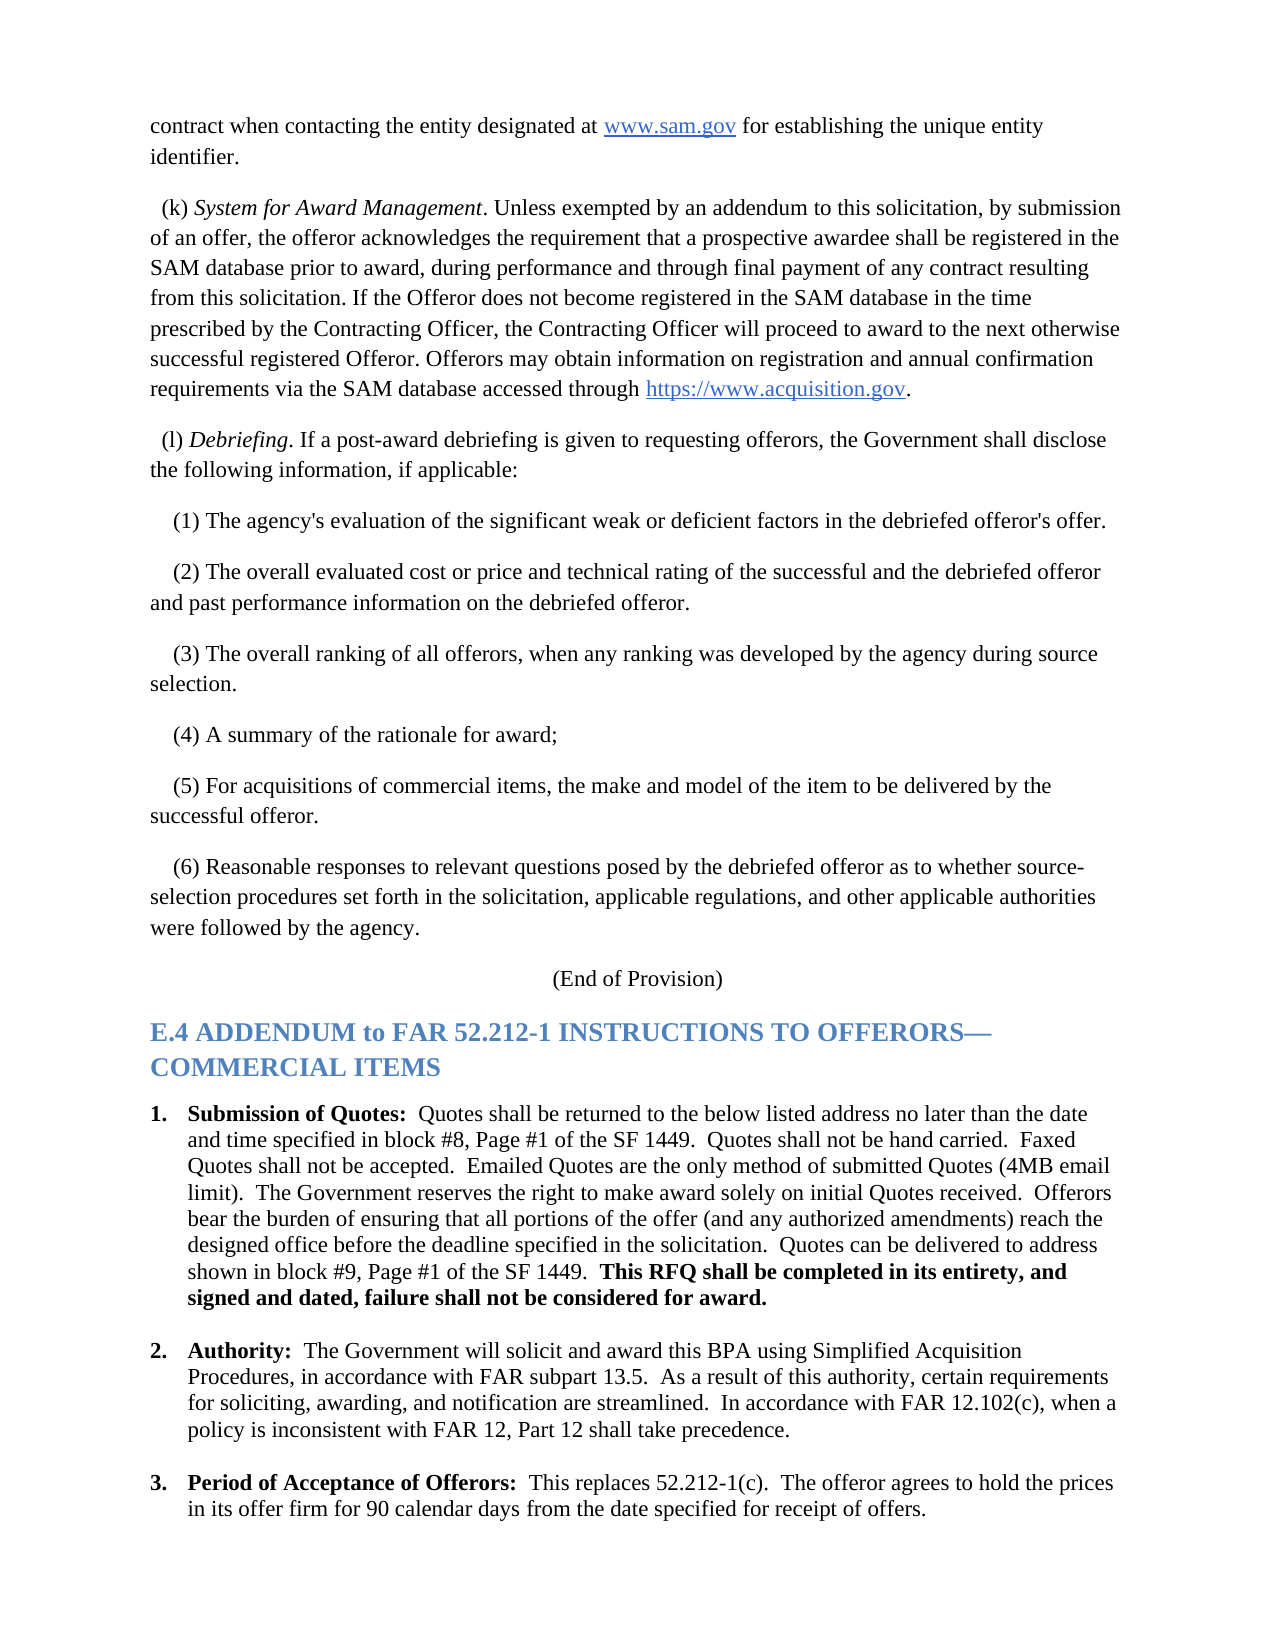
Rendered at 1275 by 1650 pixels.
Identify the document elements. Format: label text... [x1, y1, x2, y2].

list Authority: The Government will solicit and award this BPA using Simplified Acquisition Procedures, in accordance with FAR subpart 13.5. As a result of this authority, certain requirements for soliciting, awarding, and notification are streamlined. In accordance with FAR 12.102(c), when a policy is inconsistent with FAR 12, Part 12 shall take precedence. [150, 1337, 1125, 1442]
text (5) For acquisitions of commercial items, the make and model of the item to be delivered by the successful offeror. [150, 772, 1125, 828]
text (2) The overall evaluated cost or price and technical rating of the successful and the debriefed offeror and past performance information on the debriefed offeror. [150, 558, 1125, 615]
text (4) A summary of the rationale for award; [150, 721, 1125, 747]
text (3) The overall ranking of all offerors, when any ranking was developed by the agency during source selection. [150, 639, 1125, 696]
text (k) System for Award Management. Unless exempted by an addendum to this solicitation, by submission of an offer, the offeror acknowledges the requirement that a prospective awardee shall be registered in the SAM database prior to award, during performance and through final payment of any contract resulting from this solicitation. If the Offeror does not become registered in the SAM database in the time prescribed by the Contracting Officer, the Contracting Officer will proceed to award to the next otherwise successful registered Offeror. Offerors may obtain information on registration and annual confirmation requirements via the SAM database accessed through https://www.acquisition.gov. [150, 194, 1125, 401]
list Period of Acceptance of Offerors: This replaces 52.212-1(c). The offeror agrees to hold the prices in its offer firm for 90 calendar days from the date specified for receipt of offers. [150, 1468, 1125, 1521]
text (1) The agency's evaluation of the significant weak or deficient factors in the debriefed offeror's offer. [150, 507, 1125, 534]
text (End of Provision) [150, 964, 1125, 991]
text (l) Debriefing. If a post-award debriefing is given to requesting offerors, the Government shall disclose the following information, if applicable: [150, 426, 1125, 483]
text (6) Reasonable responses to relevant questions posed by the debriefed offeror as to whether source-selection procedures set forth in the solicitation, applicable regulations, and other applicable authorities were followed by the agency. [150, 853, 1125, 940]
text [150, 112, 1125, 169]
subtitle E.4 ADDENDUM to FAR 52.212-1 INSTRUCTIONS TO OFFERORS—COMMERCIAL ITEMS [150, 1016, 1125, 1082]
list Submission of Quotes: Quotes shall be returned to the below listed address no later than the date and time specified in block #8, Page #1 of the SF 1449. Quotes shall not be hand carried. Faxed Quotes shall not be accepted. Emailed Quotes are the only method of submitted Quotes (4MB email limit). The Government reserves the right to make award solely on initial Quotes received. Offerors bear the burden of ensuring that all portions of the offer (and any authorized amendments) reach the designed office before the deadline specified in the solicitation. Quotes can be delivered to address shown in block #9, Page #1 of the SF 1449. This RFQ shall be completed in its entirety, and signed and dated, failure shall not be considered for award. [150, 1099, 1125, 1310]
